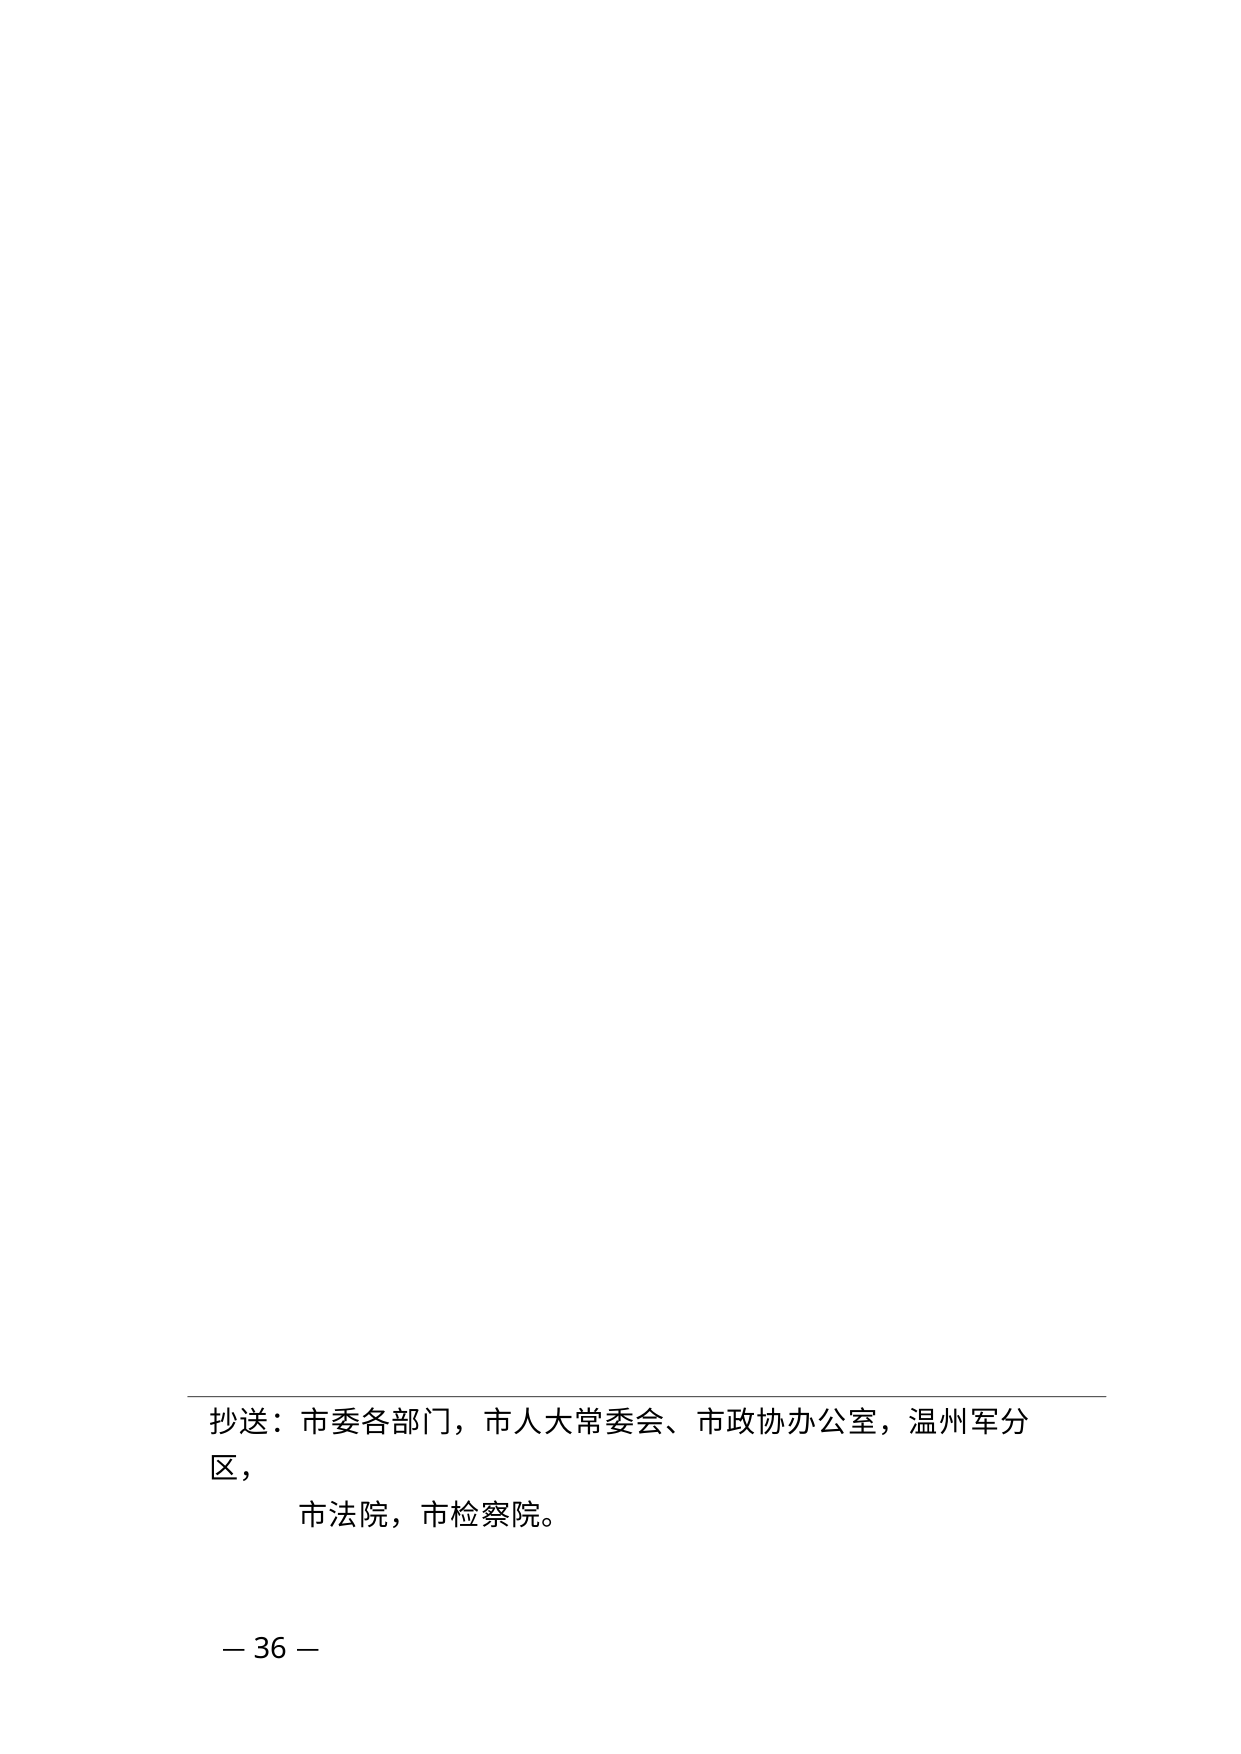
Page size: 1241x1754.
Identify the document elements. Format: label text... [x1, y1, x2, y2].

text 市法院，市检察院。 [187, 1491, 1031, 1534]
text 抄送：市委各部门，市人大常委会、市政协办公室，温州军分区， [209, 1398, 1031, 1487]
